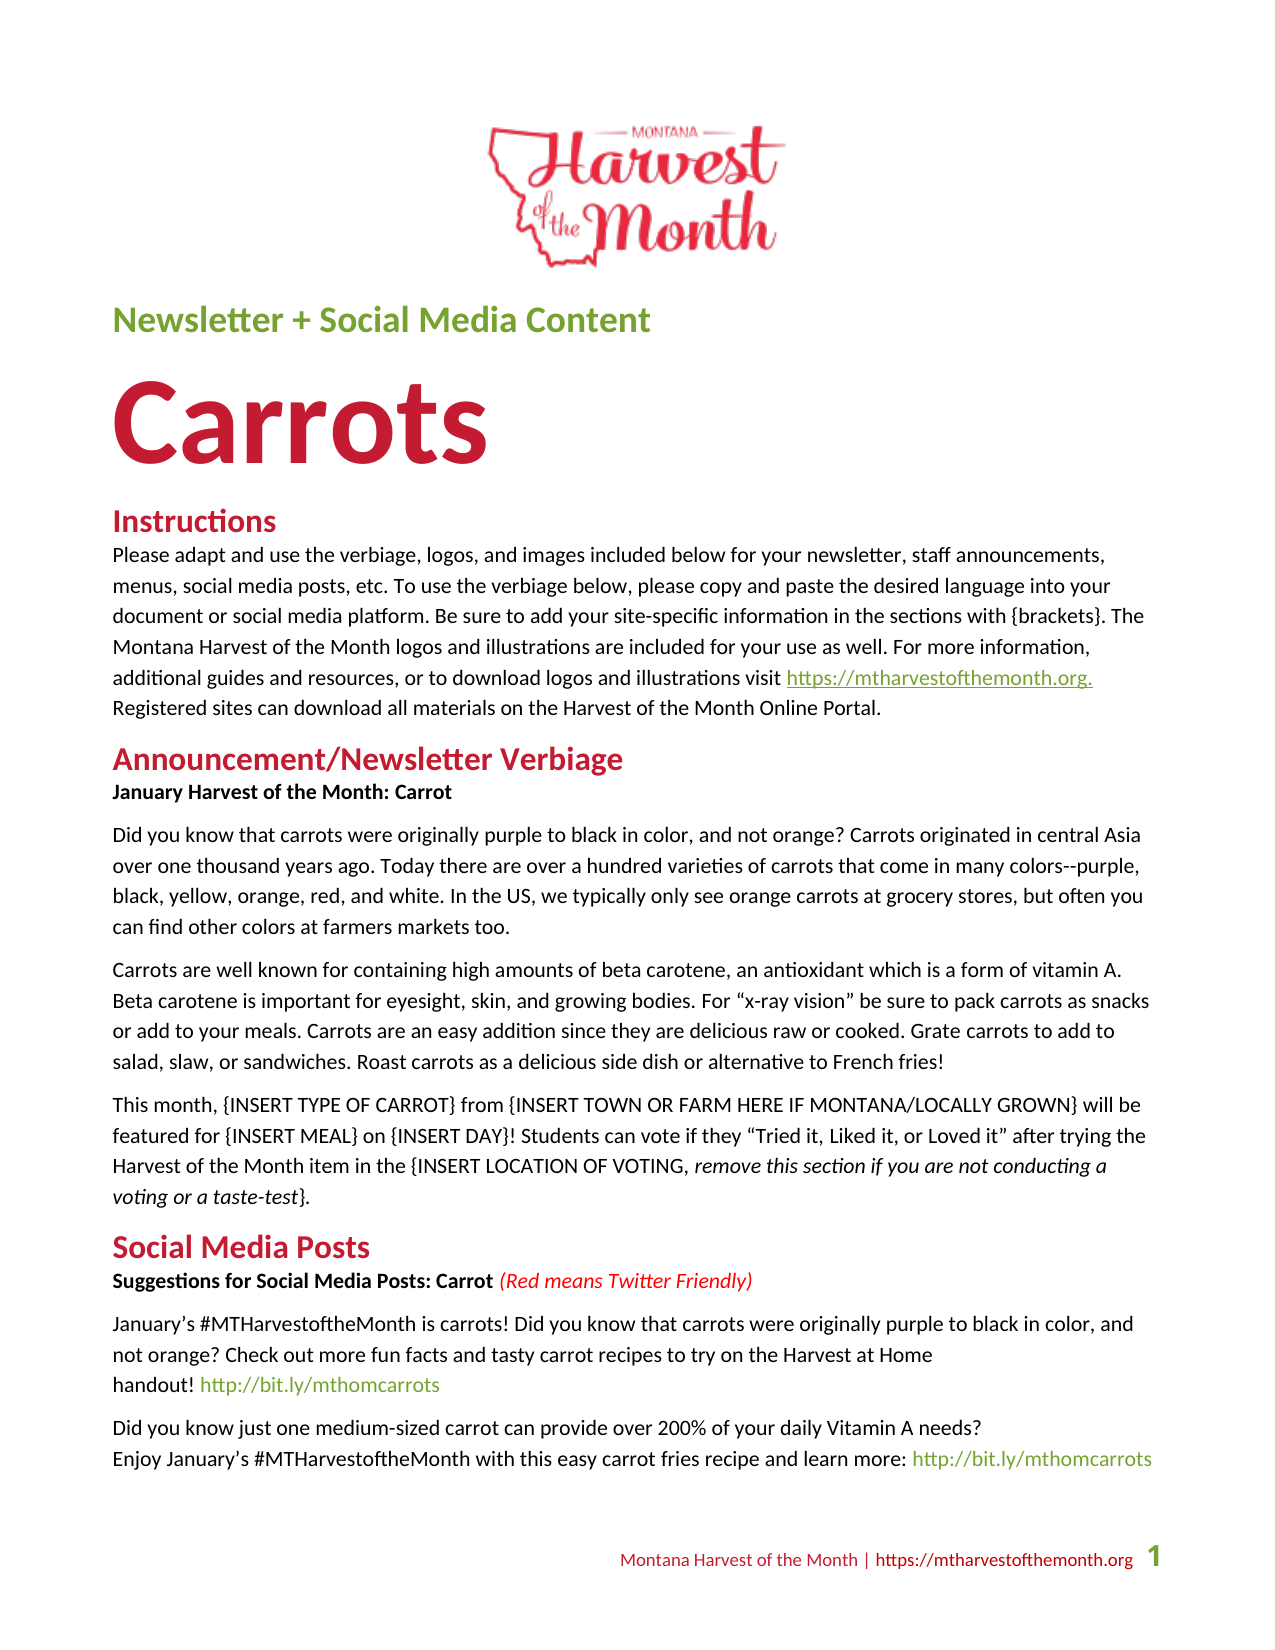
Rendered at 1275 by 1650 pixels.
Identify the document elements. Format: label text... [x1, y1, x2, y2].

text Announcement/Newsletter Verbiage [112, 737, 1162, 778]
text Carrots are well known for containing high amounts of beta carotene, an antioxidant which is a form of vitamin A. Beta carotene is important for eyesight, skin, and growing bodies. For “x-ray vision” be sure to pack carrots as snacks or add to your meals. Carrots are an easy addition since they are delicious raw or cooked. Grate carrots to add to salad, slaw, or sandwiches. Roast carrots as a delicious side dish or alternative to French fries! [112, 956, 1162, 1075]
text January’s #MTHarvestoftheMonth is carrots! Did you know that carrots were originally purple to black in color, and not orange? Check out more fun facts and tasty carrot recipes to try on the Harvest at Home handout! http://bit.ly/mthomcarrots [112, 1310, 1162, 1398]
text Carrots [112, 342, 1162, 494]
text Did you know that carrots were originally purple to black in color, and not orange? Carrots originated in central Asia over one thousand years ago. Today there are over a hundred varieties of carrots that come in many colors--purple, black, yellow, orange, red, and white. In the US, we typically only see orange carrots at grocery stores, but often you can find other colors at farmers markets too. [112, 821, 1162, 940]
text January Harvest of the Month: Carrot [112, 778, 1162, 805]
text Instructions [112, 501, 1162, 541]
text Newsletter + Social Media Content [112, 296, 1162, 342]
text Social Media Posts [112, 1226, 1162, 1267]
text Please adapt and use the verbiage, logos, and images included below for your newsletter, staff announcements, menus, social media posts, etc. To use the verbiage below, please copy and paste the desired language into your document or social media platform. Be sure to add your site-specific information in the sections with {brackets}. The Montana Harvest of the Month logos and illustrations are included for your use as well. For more information, additional guides and resources, or to download logos and illustrations visit https://mtharvestofthemonth.org. Registered sites can download all materials on the Harvest of the Month Online Portal. [112, 541, 1162, 721]
text Did you know just one medium-sized carrot can provide over 200% of your daily Vitamin A needs? Enjoy January’s #MTHarvestoftheMonth with this easy carrot fries recipe and learn more: http://bit.ly/mthomcarrots [112, 1414, 1162, 1472]
text Suggestions for Social Media Posts: Carrot (Red means Twitter Friendly) [112, 1267, 1162, 1294]
text This month, {INSERT TYPE OF CARROT} from {INSERT TOWN OR FARM HERE IF MONTANA/LOCALLY GROWN} will be featured for {INSERT MEAL} on {INSERT DAY}! Students can vote if they “Tried it, Liked it, or Loved it” after trying the Harvest of the Month item in the {INSERT LOCATION OF VOTING, remove this section if you are not conducting a voting or a taste-test}. [112, 1091, 1162, 1210]
